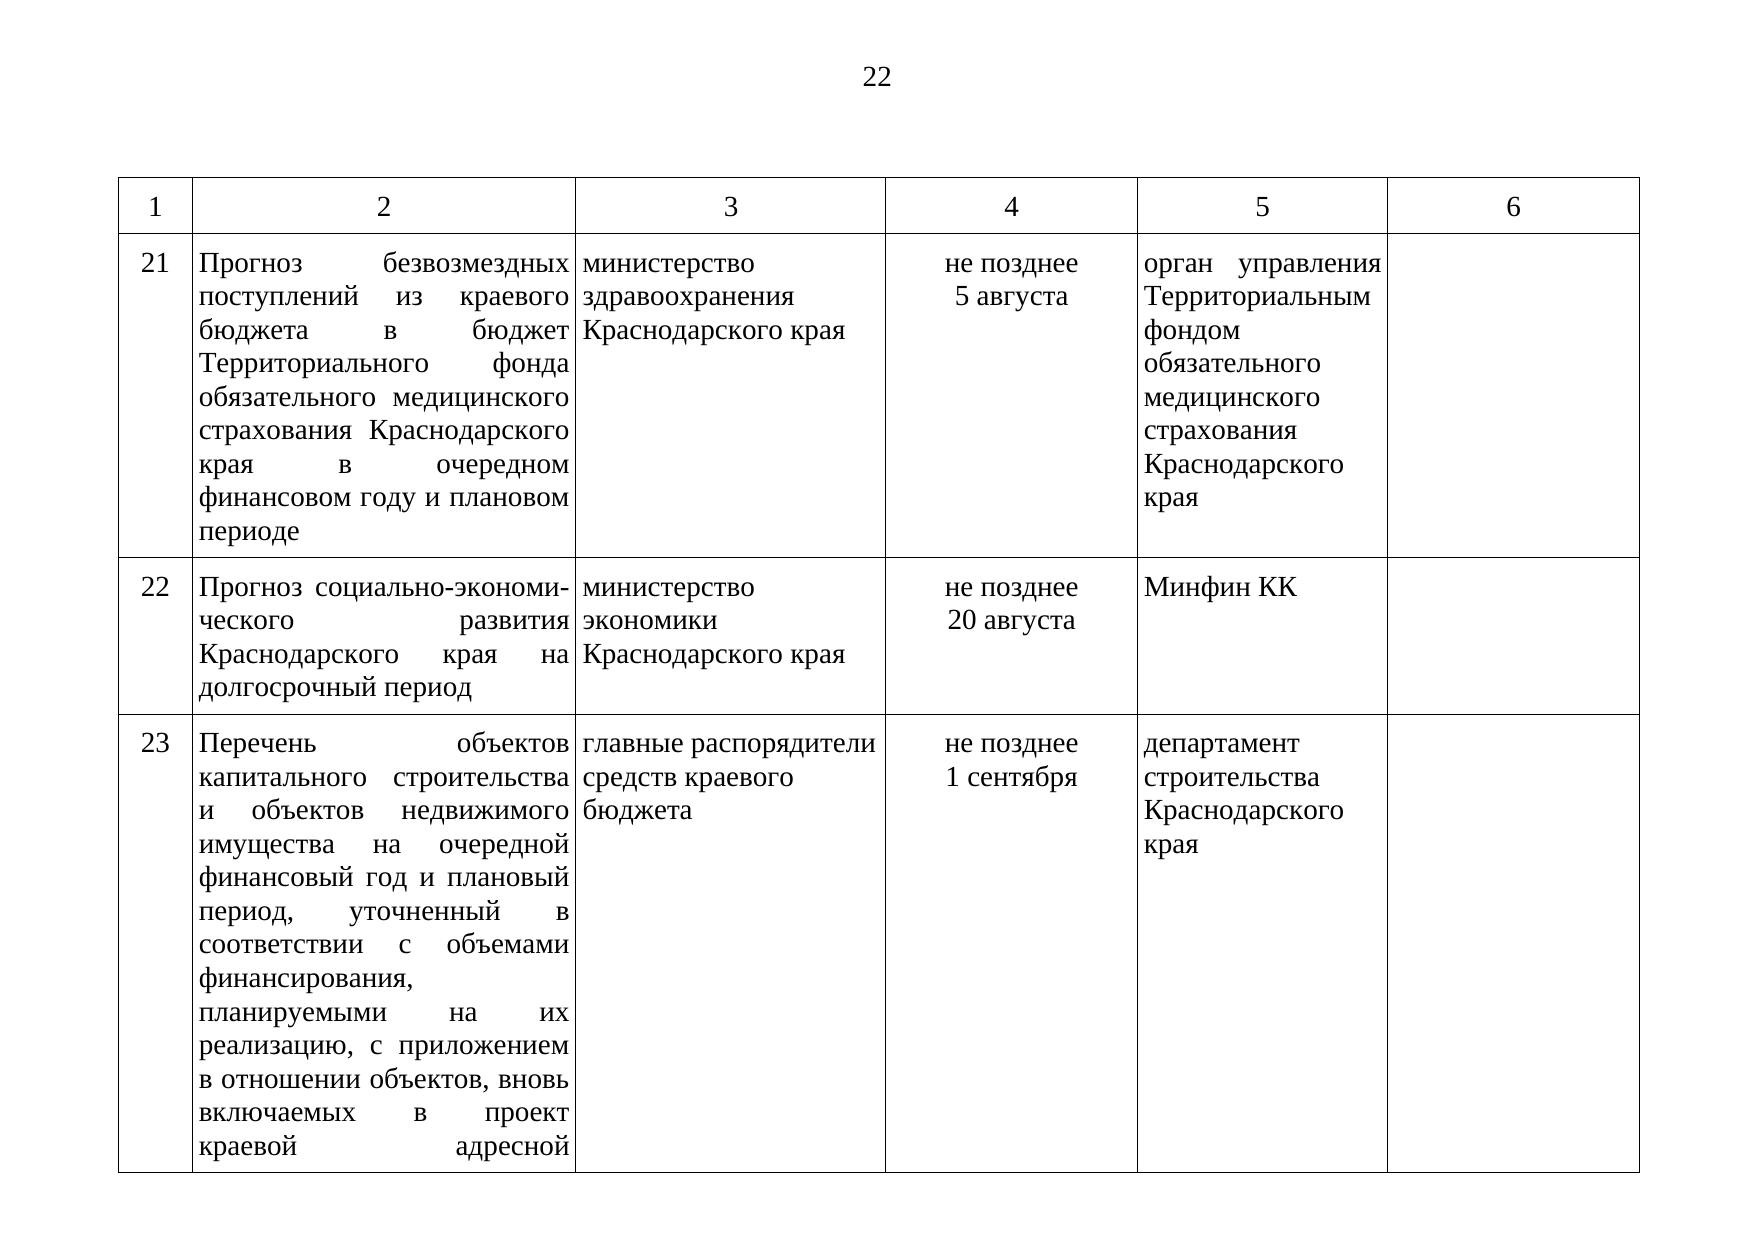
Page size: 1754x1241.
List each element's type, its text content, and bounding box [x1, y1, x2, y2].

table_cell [576, 715, 885, 1172]
table_cell Прогноз безвозмездных поступлений из краевого бюджета в бюджет Территориального фонда обязательного медицинского страхования Краснодарского края в очередном финансовом году и плановом периоде [193, 234, 575, 557]
table_cell министерство здравоохранения Краснодарского края [576, 234, 885, 557]
table_header 5 [1138, 178, 1387, 233]
table_cell Минфин КК [1138, 558, 1387, 714]
table_cell [1388, 558, 1639, 714]
table_header 3 [576, 178, 885, 233]
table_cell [1138, 715, 1387, 1172]
table_header 6 [1388, 178, 1639, 233]
table_header 1 [119, 178, 192, 233]
table_cell Прогноз социально-экономи-ческого развития Краснодарского края на долгосрочный период [193, 558, 575, 714]
table_cell 22 [119, 558, 192, 714]
table_cell не позднее 5 августа [886, 234, 1137, 557]
table_header 4 [886, 178, 1137, 233]
table_cell министерство экономики Краснодарского края [576, 558, 885, 714]
table_cell [1388, 234, 1639, 557]
table_cell не позднее 1 сентября [886, 715, 1137, 1172]
table_cell не позднее 20 августа [886, 558, 1137, 714]
table_cell орган управления Территориальным фондом обязательного медицинского страхования Краснодарского края [1138, 234, 1387, 557]
table_cell 21 [119, 234, 192, 557]
table_header 2 [193, 178, 575, 233]
table_cell [1388, 715, 1639, 1172]
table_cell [193, 715, 575, 1172]
table_cell 23 [119, 715, 192, 1172]
